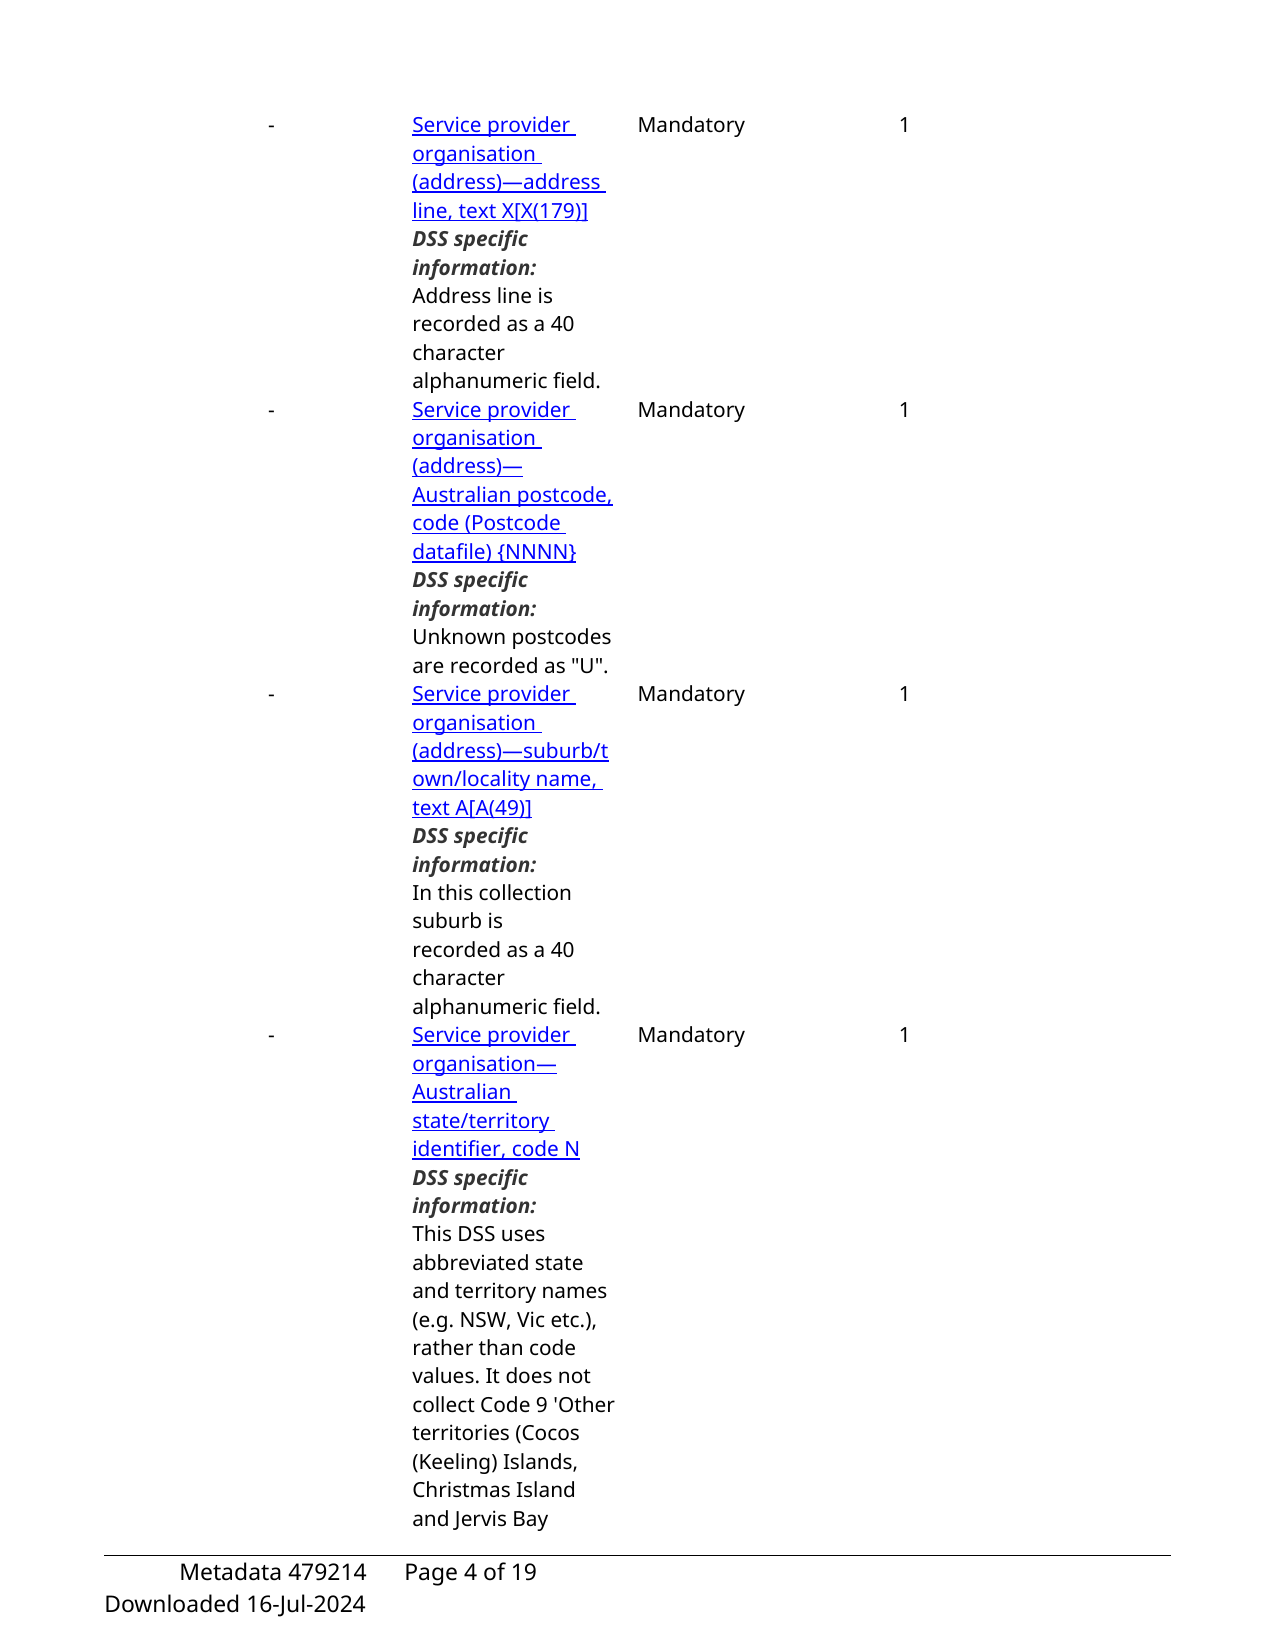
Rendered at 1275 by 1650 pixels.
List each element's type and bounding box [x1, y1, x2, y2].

table_cell [93, 110, 1159, 1532]
